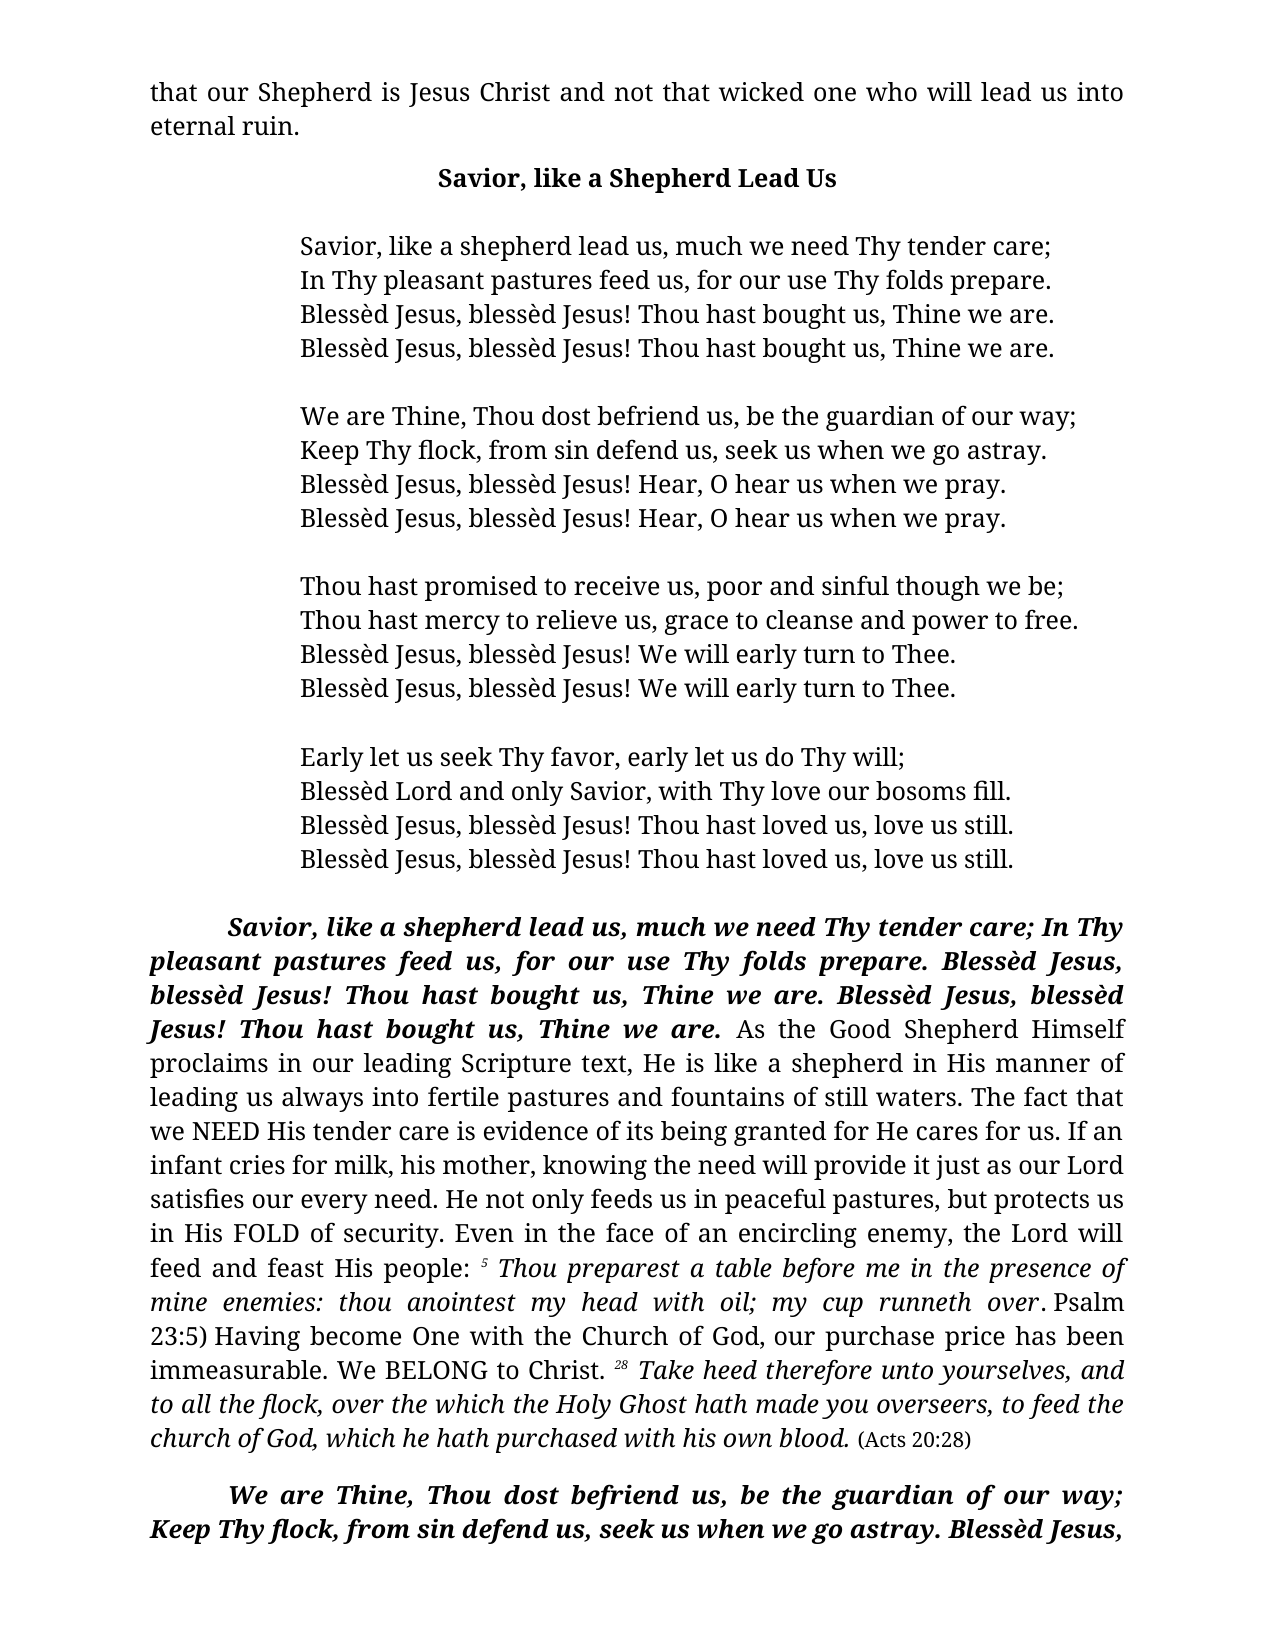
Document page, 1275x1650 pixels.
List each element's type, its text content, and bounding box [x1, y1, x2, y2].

text Blessèd Jesus, blessèd Jesus! We will early turn to Thee. [300, 637, 1125, 671]
text In Thy pleasant pastures feed us, for our use Thy folds prepare. [300, 262, 1125, 296]
text Blessèd Jesus, blessèd Jesus! Thou hast loved us, love us still. [300, 841, 1125, 876]
text Thou hast mercy to relieve us, grace to cleanse and power to free. [300, 603, 1125, 637]
text Thou hast promised to receive us, poor and sinful though we be; [300, 569, 1125, 603]
text Early let us seek Thy favor, early let us do Thy will; [300, 739, 1125, 773]
text Keep Thy flock, from sin defend us, seek us when we go astray. [300, 433, 1125, 467]
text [150, 1477, 1125, 1545]
text Blessèd Jesus, blessèd Jesus! Hear, O hear us when we pray. [300, 467, 1125, 501]
text Savior, like a Shepherd Lead Us [150, 160, 1125, 194]
text We are Thine, Thou dost befriend us, be the guardian of our way; [300, 399, 1125, 433]
text Savior, like a shepherd lead us, much we need Thy tender care; [300, 228, 1125, 262]
text Savior, like a shepherd lead us, much we need Thy tender care; In Thy pleasant pastures feed us, for our use Thy folds prepare. Blessèd Jesus, blessèd Jesus! Thou hast bought us, Thine we are. Blessèd Jesus, blessèd Jesus! Thou hast bought us, Thine we are. As the Good Shepherd Himself proclaims in our leading Scripture text, He is like a shepherd in His manner of leading us always into fertile pastures and fountains of still waters. The fact that we NEED His tender care is evidence of its being granted for He cares for us. If an infant cries for milk, his mother, knowing the need will provide it just as our Lord satisfies our every need. He not only feeds us in peaceful pastures, but protects us in His FOLD of security. Even in the face of an encircling enemy, the Lord will feed and feast His people: 5 Thou preparest a table before me in the presence of mine enemies: thou anointest my head with oil; my cup runneth over. Psalm 23:5) Having become One with the Church of God, our purchase price has been immeasurable. We BELONG to Christ. 28 Take heed therefore unto yourselves, and to all the flock, over the which the Holy Ghost hath made you overseers, to feed the church of God, which he hath purchased with his own blood. (Acts 20:28) [150, 909, 1125, 1454]
text Blessèd Jesus, blessèd Jesus! We will early turn to Thee. [300, 671, 1125, 705]
text Blessèd Lord and only Savior, with Thy love our bosoms fill. [300, 773, 1125, 807]
text Blessèd Jesus, blessèd Jesus! Thou hast loved us, love us still. [300, 807, 1125, 841]
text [150, 75, 1125, 143]
text Blessèd Jesus, blessèd Jesus! Thou hast bought us, Thine we are. [300, 331, 1125, 364]
text Blessèd Jesus, blessèd Jesus! Thou hast bought us, Thine we are. [300, 296, 1125, 331]
text Blessèd Jesus, blessèd Jesus! Hear, O hear us when we pray. [300, 501, 1125, 535]
